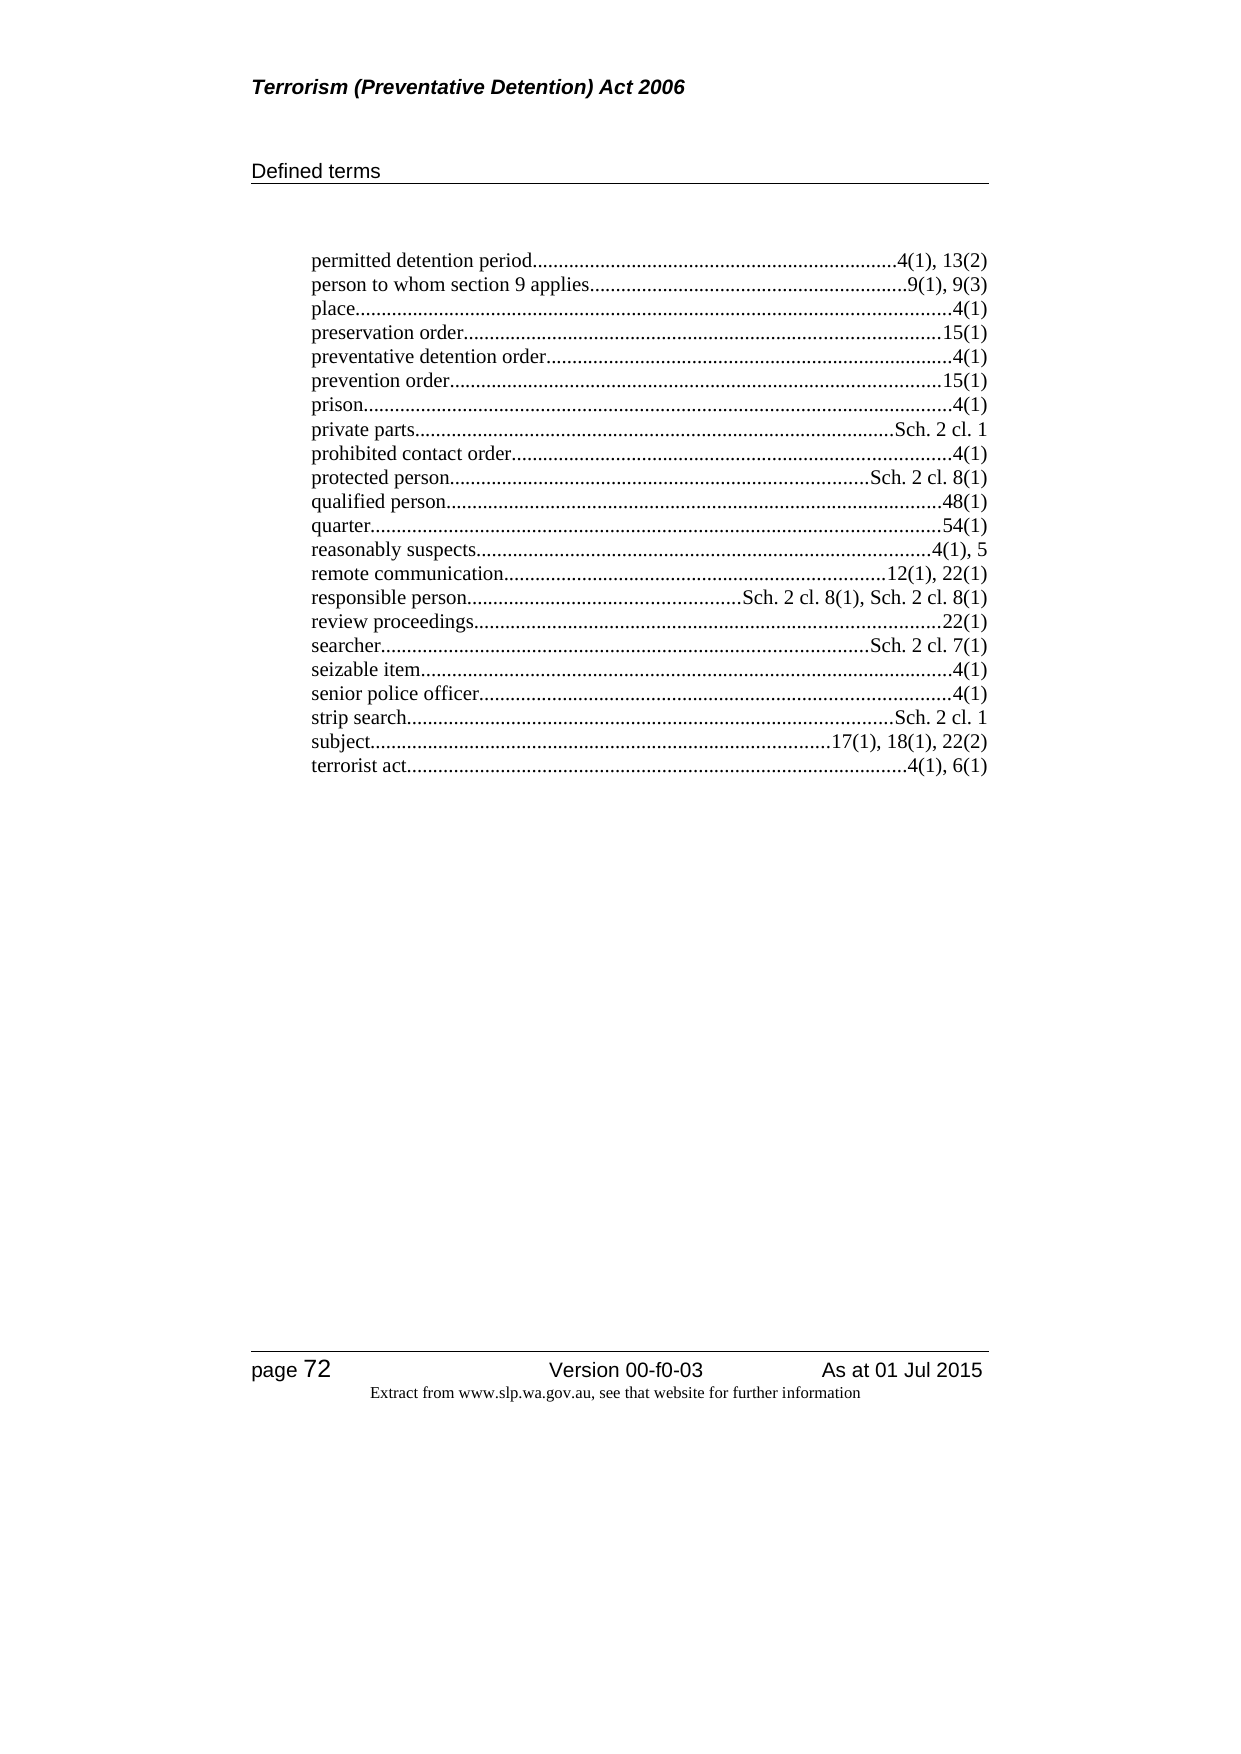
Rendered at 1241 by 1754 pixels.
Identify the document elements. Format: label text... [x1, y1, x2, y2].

text prohibited contact order 4(1) [311, 441, 929, 464]
text person to whom section 9 applies 9(1), 9(3) [311, 272, 929, 296]
text seizable item 4(1) [311, 657, 929, 681]
text preventative detention order 4(1) [311, 344, 929, 368]
text protected person Sch. 2 cl. 8(1) [311, 464, 929, 489]
text remote communication 12(1), 22(1) [311, 561, 929, 585]
text review proceedings 22(1) [311, 609, 929, 633]
text preservation order 15(1) [311, 320, 929, 344]
text permitted detention period 4(1), 13(2) [311, 248, 929, 272]
text qualified person 48(1) [311, 489, 929, 513]
text responsible person Sch. 2 cl. 8(1), Sch. 2 cl. 8(1) [311, 585, 929, 609]
text quarter 54(1) [311, 513, 929, 537]
text searcher Sch. 2 cl. 7(1) [311, 633, 929, 657]
text senior police officer 4(1) [311, 681, 929, 705]
text subject 17(1), 18(1), 22(2) [311, 729, 929, 753]
text prevention order 15(1) [311, 368, 929, 392]
text terrorist act 4(1), 6(1) [311, 753, 929, 777]
text reasonably suspects 4(1), 5 [311, 537, 929, 561]
text prison 4(1) [311, 392, 929, 416]
text private parts Sch. 2 cl. 1 [311, 416, 929, 441]
text strip search Sch. 2 cl. 1 [311, 705, 929, 729]
text place 4(1) [311, 296, 929, 320]
